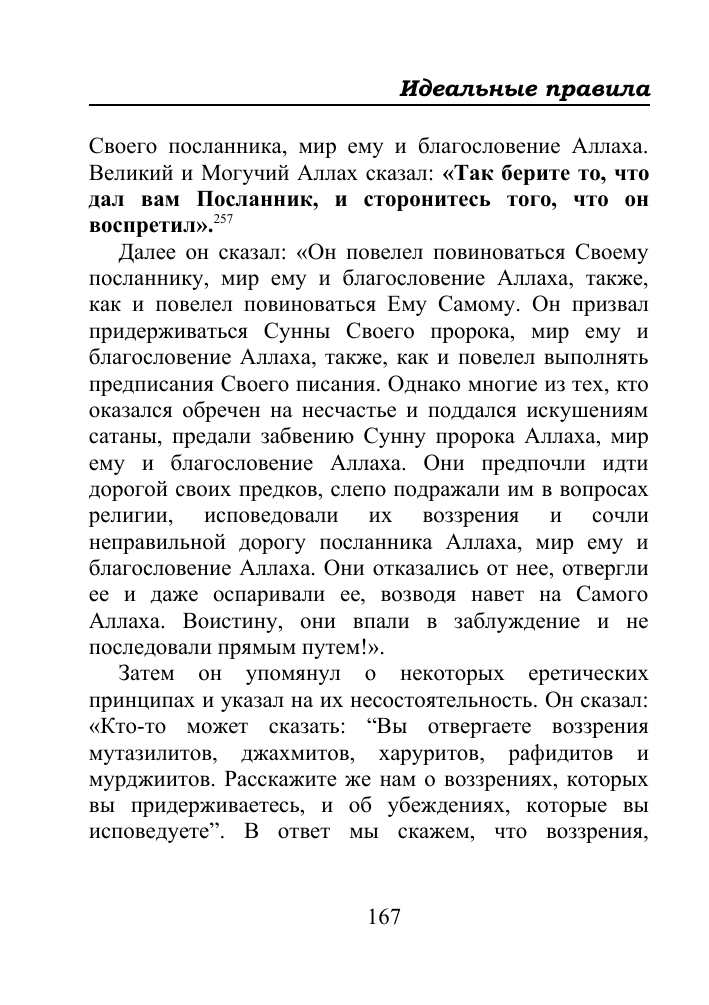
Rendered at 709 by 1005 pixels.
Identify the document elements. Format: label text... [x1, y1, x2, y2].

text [89, 132, 650, 238]
text Далее он сказал: «Он повелел повиноваться Своему посланнику, мир ему и благословение Аллаха, также, как и повелел повиноваться Ему Самому. Он призвал придерживаться Сунны Своего пророка, мир ему и благословение Аллаха, также, как и повелел выполнять предписания Своего писания. Однако многие из тех, кто оказался обречен на несчастье и поддался искушениям сатаны, предали забвению Сунну пророка Аллаха, мир ему и благословение Аллаха. Они предпочли идти дорогой своих предков, слепо подражали им в вопросах религии, исповедовали их воззрения и сочли неправильной дорогу посланника Аллаха, мир ему и благословение Аллаха. Они отказались от нее, отвергли ее и даже оспаривали ее, возводя навет на Самого Аллаха. Воистину, они впали в заблуждение и не последовали прямым путем!». [89, 238, 650, 659]
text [89, 659, 650, 844]
